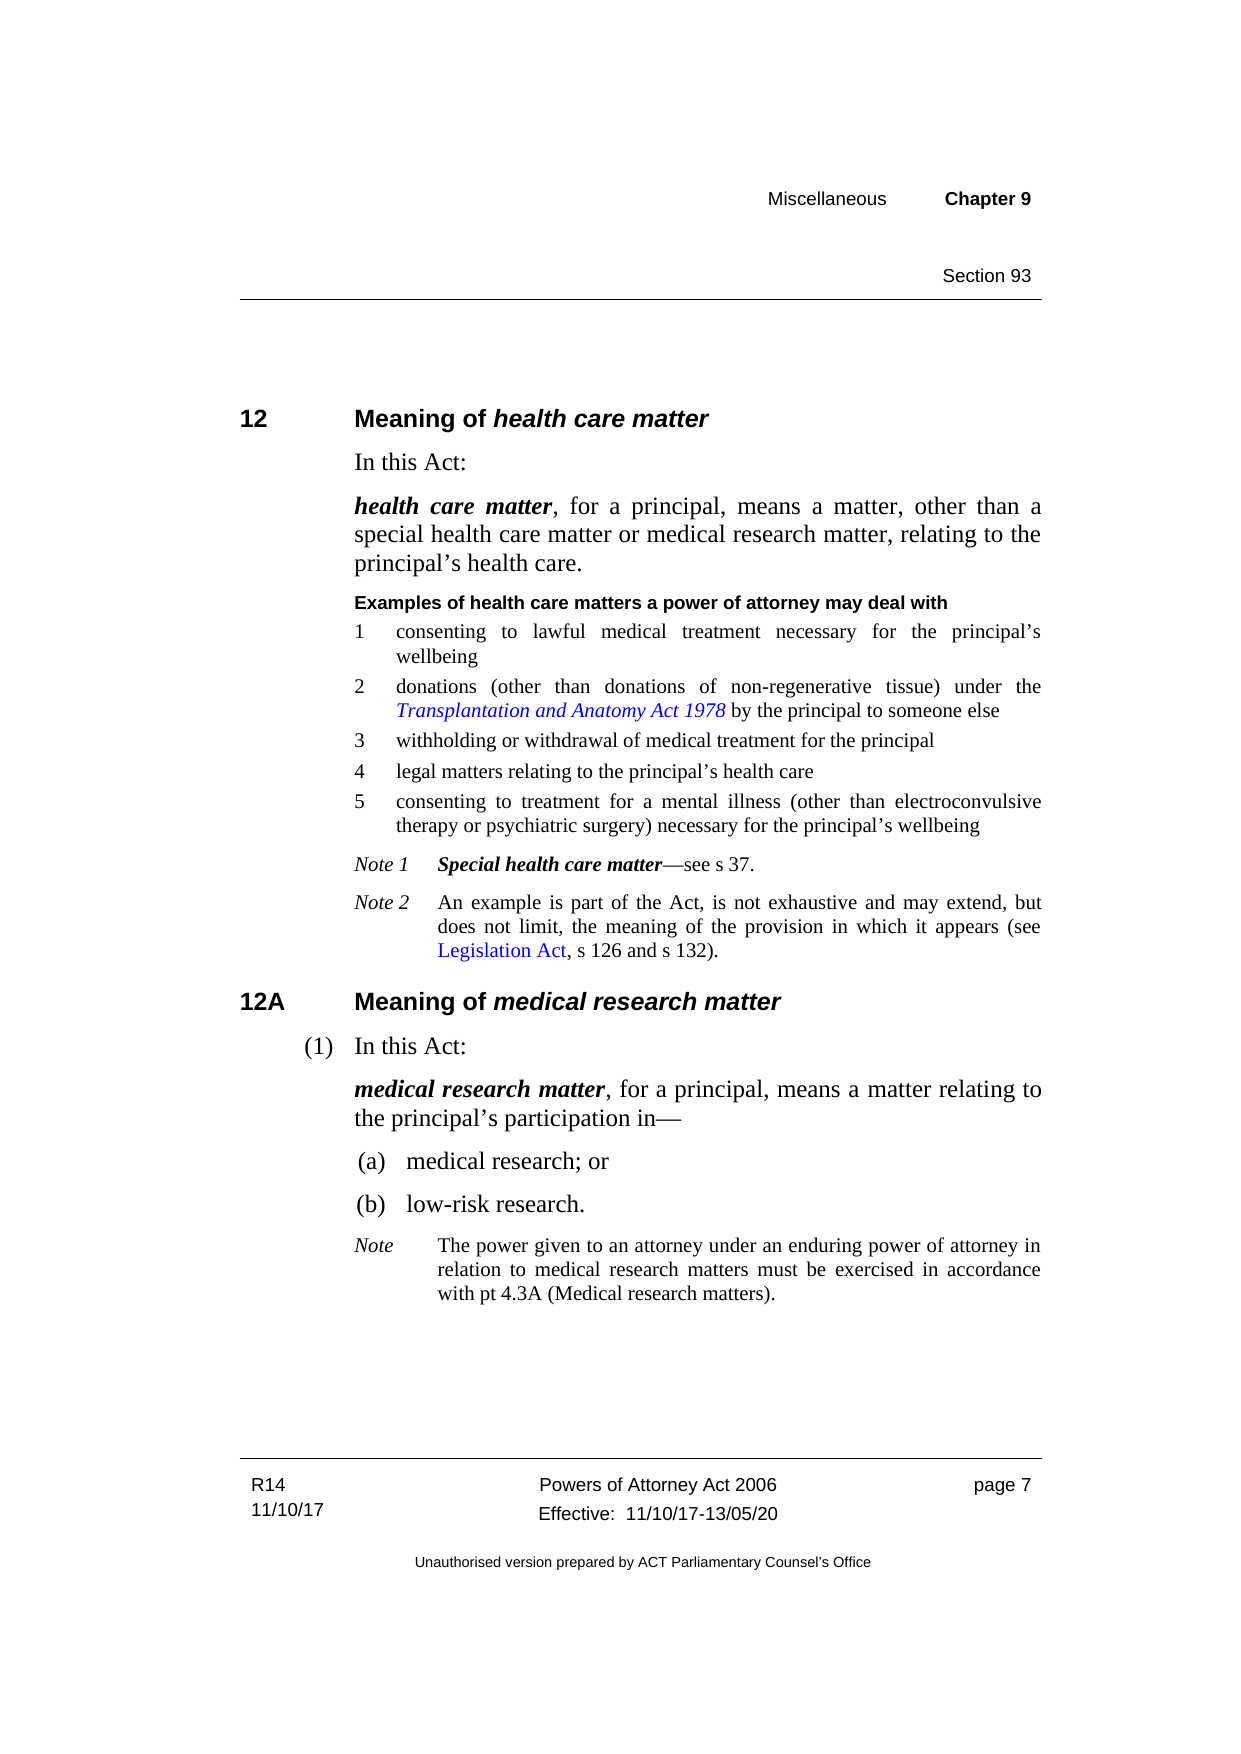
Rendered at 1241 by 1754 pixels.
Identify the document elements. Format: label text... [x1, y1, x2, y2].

text In this Act: [354, 447, 1042, 476]
text (a) medical research; or [239, 1146, 1042, 1175]
text 4 legal matters relating to the principal’s health care [354, 758, 1042, 783]
text Note 2 An example is part of the Act, is not exhaustive and may extend, but does not limit, the meaning of the provision in which it appears (see Legislation Act, s 126 and s 132). [354, 890, 1042, 962]
text 12A Meaning of medical research matter [239, 987, 1042, 1016]
text Note The power given to an attorney under an enduring power of attorney in relation to medical research matters must be exercised in accordance with pt 4.3A (Medical research matters). [354, 1233, 1042, 1305]
text medical research matter, for a principal, means a matter relating to the principal’s participation in— [354, 1074, 1042, 1132]
text 2 donations (other than donations of non-regenerative tissue) under the Transplantation and Anatomy Act 1978 by the principal to someone else [354, 674, 1042, 722]
text 12 Meaning of health care matter [239, 404, 1042, 433]
text Examples of health care matters a power of attorney may deal with [354, 592, 1042, 613]
text (1) In this Act: [239, 1031, 1042, 1059]
text 5 consenting to treatment for a mental illness (other than electroconvulsive therapy or psychiatric surgery) necessary for the principal’s wellbeing [354, 789, 1042, 837]
text 1 consenting to lawful medical treatment necessary for the principal’s wellbeing [354, 619, 1042, 668]
text 3 withholding or withdrawal of medical treatment for the principal [354, 728, 1042, 752]
text health care matter, for a principal, means a matter, other than a special health care matter or medical research matter, relating to the principal’s health care. [354, 491, 1042, 577]
text (b) low-risk research. [239, 1189, 1042, 1218]
text Note 1 Special health care matter—see s 37. [354, 852, 1042, 876]
